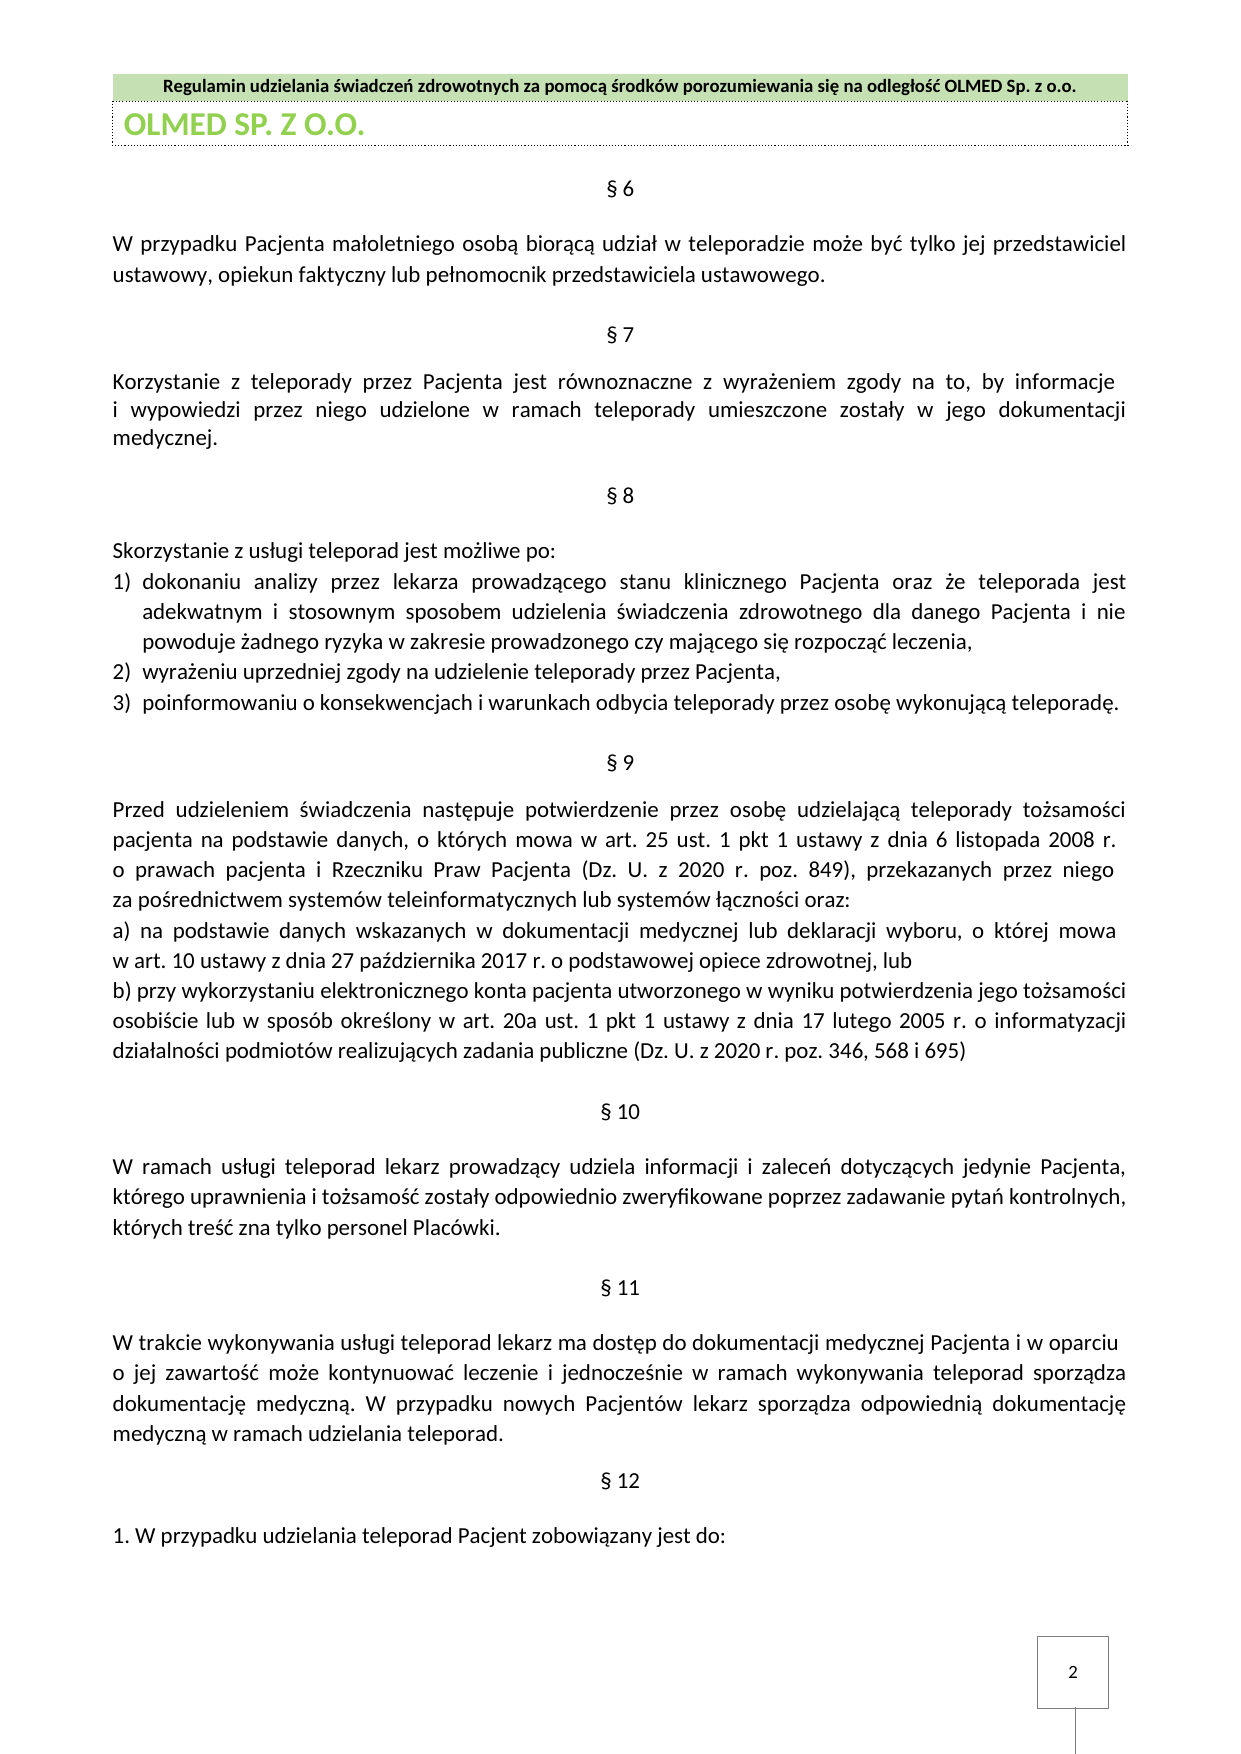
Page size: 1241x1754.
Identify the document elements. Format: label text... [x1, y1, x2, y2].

list W przypadku Pacjenta małoletniego osobą biorącą udział w teleporadzie może być tylko jej przedstawiciel ustawowy, opiekun faktyczny lub pełnomocnik przedstawiciela ustawowego. [112, 229, 1128, 288]
list wyrażeniu uprzedniej zgody na udzielenie teleporady przez Pacjenta, [112, 657, 1128, 685]
text Przed udzieleniem świadczenia następuje potwierdzenie przez osobę udzielającą teleporady tożsamości pacjenta na podstawie danych, o których mowa w art. 25 ust. 1 pkt 1 ustawy z dnia 6 listopada 2008 r. o prawach pacjenta i Rzeczniku Praw Pacjenta (Dz. U. z 2020 r. poz. 849), przekazanych przez niego za pośrednictwem systemów teleinformatycznych lub systemów łączności oraz: [112, 795, 1128, 913]
text Korzystanie z teleporady przez Pacjenta jest równoznaczne z wyrażeniem zgody na to, by informacje i wypowiedzi przez niego udzielone w ramach teleporady umieszczone zostały w jego dokumentacji medycznej. [112, 367, 1128, 451]
list § 6 [112, 174, 1128, 202]
list § 9 [112, 748, 1128, 776]
text 1. W przypadku udzielania teleporad Pacjent zobowiązany jest do: [112, 1521, 1128, 1549]
text a) na podstawie danych wskazanych w dokumentacji medycznej lub deklaracji wyboru, o której mowa w art. 10 ustawy z dnia 27 października 2017 r. o podstawowej opiece zdrowotnej, lub [112, 916, 1128, 974]
list W ramach usługi teleporad lekarz prowadzący udziela informacji i zaleceń dotyczących jedynie Pacjenta, którego uprawnienia i tożsamość zostały odpowiednio zweryfikowane poprzez zadawanie pytań kontrolnych, których treść zna tylko personel Placówki. [112, 1152, 1128, 1241]
text § 12 [112, 1466, 1128, 1494]
text § 11 [112, 1273, 1128, 1301]
text b) przy wykorzystaniu elektronicznego konta pacjenta utworzonego w wyniku potwierdzenia jego tożsamości osobiście lub w sposób określony w art. 20a ust. 1 pkt 1 ustawy z dnia 17 lutego 2005 r. o informatyzacji działalności podmiotów realizujących zadania publiczne (Dz. U. z 2020 r. poz. 346, 568 i 695) [112, 976, 1128, 1064]
list § 7 [112, 320, 1128, 348]
list dokonaniu analizy przez lekarza prowadzącego stanu klinicznego Pacjenta oraz że teleporada jest adekwatnym i stosownym sposobem udzielenia świadczenia zdrowotnego dla danego Pacjenta i nie powoduje żadnego ryzyka w zakresie prowadzonego czy mającego się rozpocząć leczenia, [112, 567, 1128, 655]
list § 8 [112, 481, 1128, 509]
list § 10 [112, 1097, 1128, 1125]
text W trakcie wykonywania usługi teleporad lekarz ma dostęp do dokumentacji medycznej Pacjenta i w oparciu o jej zawartość może kontynuować leczenie i jednocześnie w ramach wykonywania teleporad sporządza dokumentację medyczną. W przypadku nowych Pacjentów lekarz sporządza odpowiednią dokumentację medyczną w ramach udzielania teleporad. [112, 1328, 1128, 1447]
list Skorzystanie z usługi teleporad jest możliwe po: [112, 537, 1128, 564]
list poinformowaniu o konsekwencjach i warunkach odbycia teleporady przez osobę wykonującą teleporadę. [112, 688, 1128, 716]
